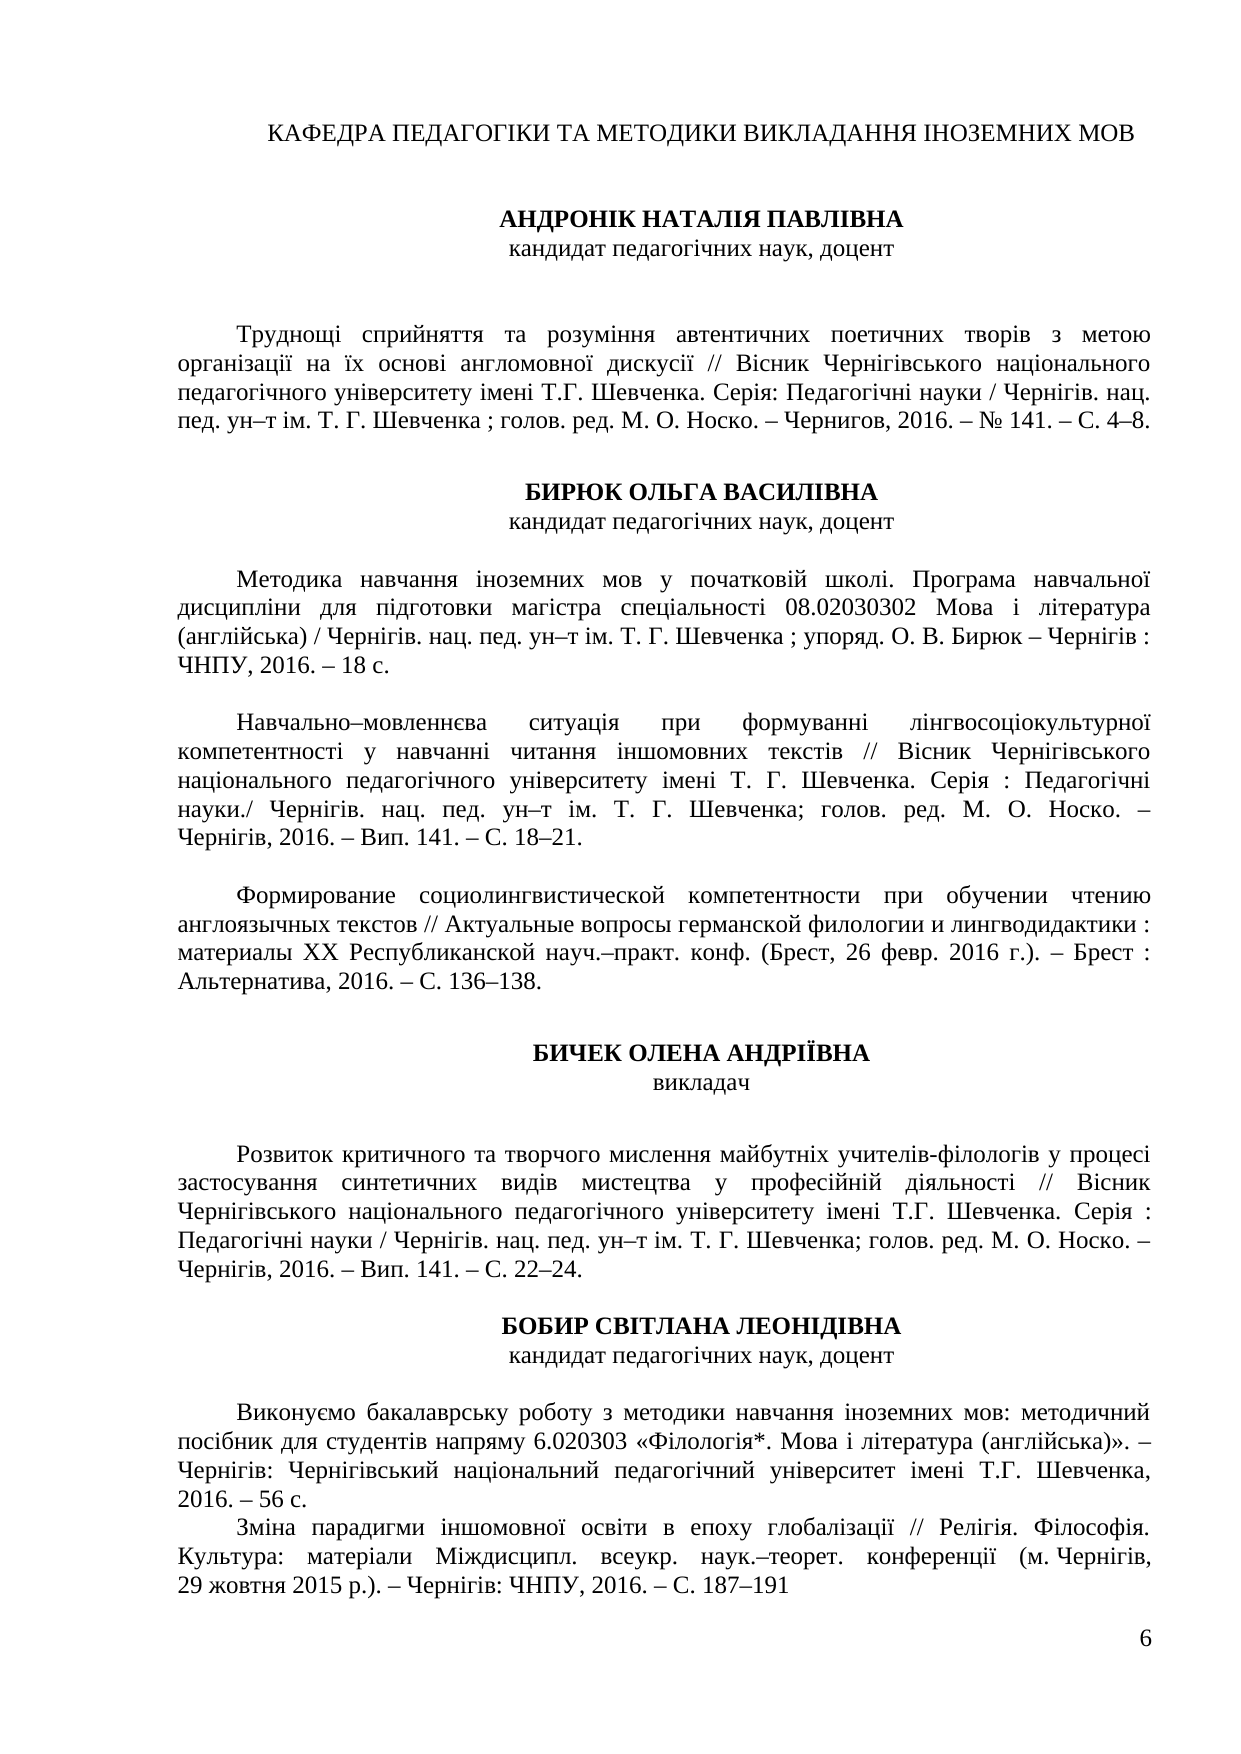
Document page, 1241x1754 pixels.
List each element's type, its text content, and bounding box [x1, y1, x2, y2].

text кандидат педагогічних наук, доцент [177, 506, 1152, 535]
text БИРЮК ОЛЬГА ВАСИЛІВНА [177, 477, 1152, 506]
text КАФЕДРА ПЕДАГОГІКИ ТА МЕТОДИКИ ВИКЛАДАННЯ ІНОЗЕМНИХ МОВ [177, 118, 1152, 147]
text викладач [177, 1067, 1152, 1096]
text Методика навчання іноземних мов у початковій школі. Програма навчальної дисципліни для підготовки магістра спеціальності 08.02030302 Мова і література (англійська) / Чернігів. нац. пед. ун–т ім. Т. Г. Шевченка ; упоряд. О. В. Бирюк – Чернігів : ЧНПУ, 2016. – 18 с. [177, 564, 1152, 679]
text Бичек ОЛЕНА АНДРІЇВНА [177, 1038, 1152, 1067]
text Труднощі сприйняття та розуміння автентичних поетичних творів з метою організації на їх основі англомовної дискусії // Вісник Чернігівського національного педагогічного університету імені Т.Г. Шевченка. Серія: Педагогічні науки / Чернігів. нац. пед. ун–т ім. Т. Г. Шевченка ; голов. ред. М. О. Носко. – Чернигов, 2016. – № 141. – С. 4–8. [177, 319, 1152, 434]
text Формирование социолингвистической компетентности при обучении чтению англоязычных текстов // Актуальные вопросы германской филологии и лингводидактики : материалы XX Республиканской науч.–практ. конф. (Брест, 26 февр. 2016 г.). – Брест : Альтернатива, 2016. – С. 136–138. [177, 880, 1152, 995]
text кандидат педагогічних наук, доцент [177, 233, 1152, 262]
text Зміна парадигми іншомовної освіти в епоху глобалізації // Релігія. Філософія. Культура: матеріали Міждисципл. всеукр. наук.–теорет. конференції (м. Чернігів, 29 жовтня 2015 р.). – Чернігів: ЧНПУ, 2016. – С. 187–191 [177, 1512, 1152, 1599]
text Виконуємо бакалаврську роботу з методики навчання іноземних мов: методичний посібник для студентів напряму 6.020303 «Філологія*. Мова і література (англійська)». – Чернігів: Чернігівський національний педагогічний університет імені Т.Г. Шевченка, 2016. – 56 с. [177, 1397, 1152, 1512]
text Навчально–мовленнєва ситуація при формуванні лінгвосоціокультурної компетентності у навчанні читання іншомовних текстів // Вісник Чернігівського національного педагогічного університету імені Т. Г. Шевченка. Серія : Педагогічні науки./ Чернігів. нац. пед. ун–т ім. Т. Г. Шевченка; голов. ред. М. О. Носко. – Чернігів, 2016. – Вип. 141. – С. 18–21. [177, 707, 1152, 851]
text АНДРОНІК НАТАЛІЯ ПАВЛІВНА [177, 204, 1152, 233]
text БОБИР СВІТЛАНА ЛЕОНІДІВНА [177, 1311, 1152, 1340]
text кандидат педагогічних наук, доцент [177, 1340, 1152, 1369]
text Розвиток критичного та творчого мислення майбутніх учителів-філологів у процесі застосування синтетичних видів мистецтва у професійній діяльності // Вісник Чернігівського національного педагогічного університету імені Т.Г. Шевченка. Серія : Педагогічні науки / Чернігів. нац. пед. ун–т ім. Т. Г. Шевченка; голов. ред. М. О. Носко. – Чернігів, 2016. – Вип. 141. – С. 22–24. [177, 1139, 1152, 1282]
